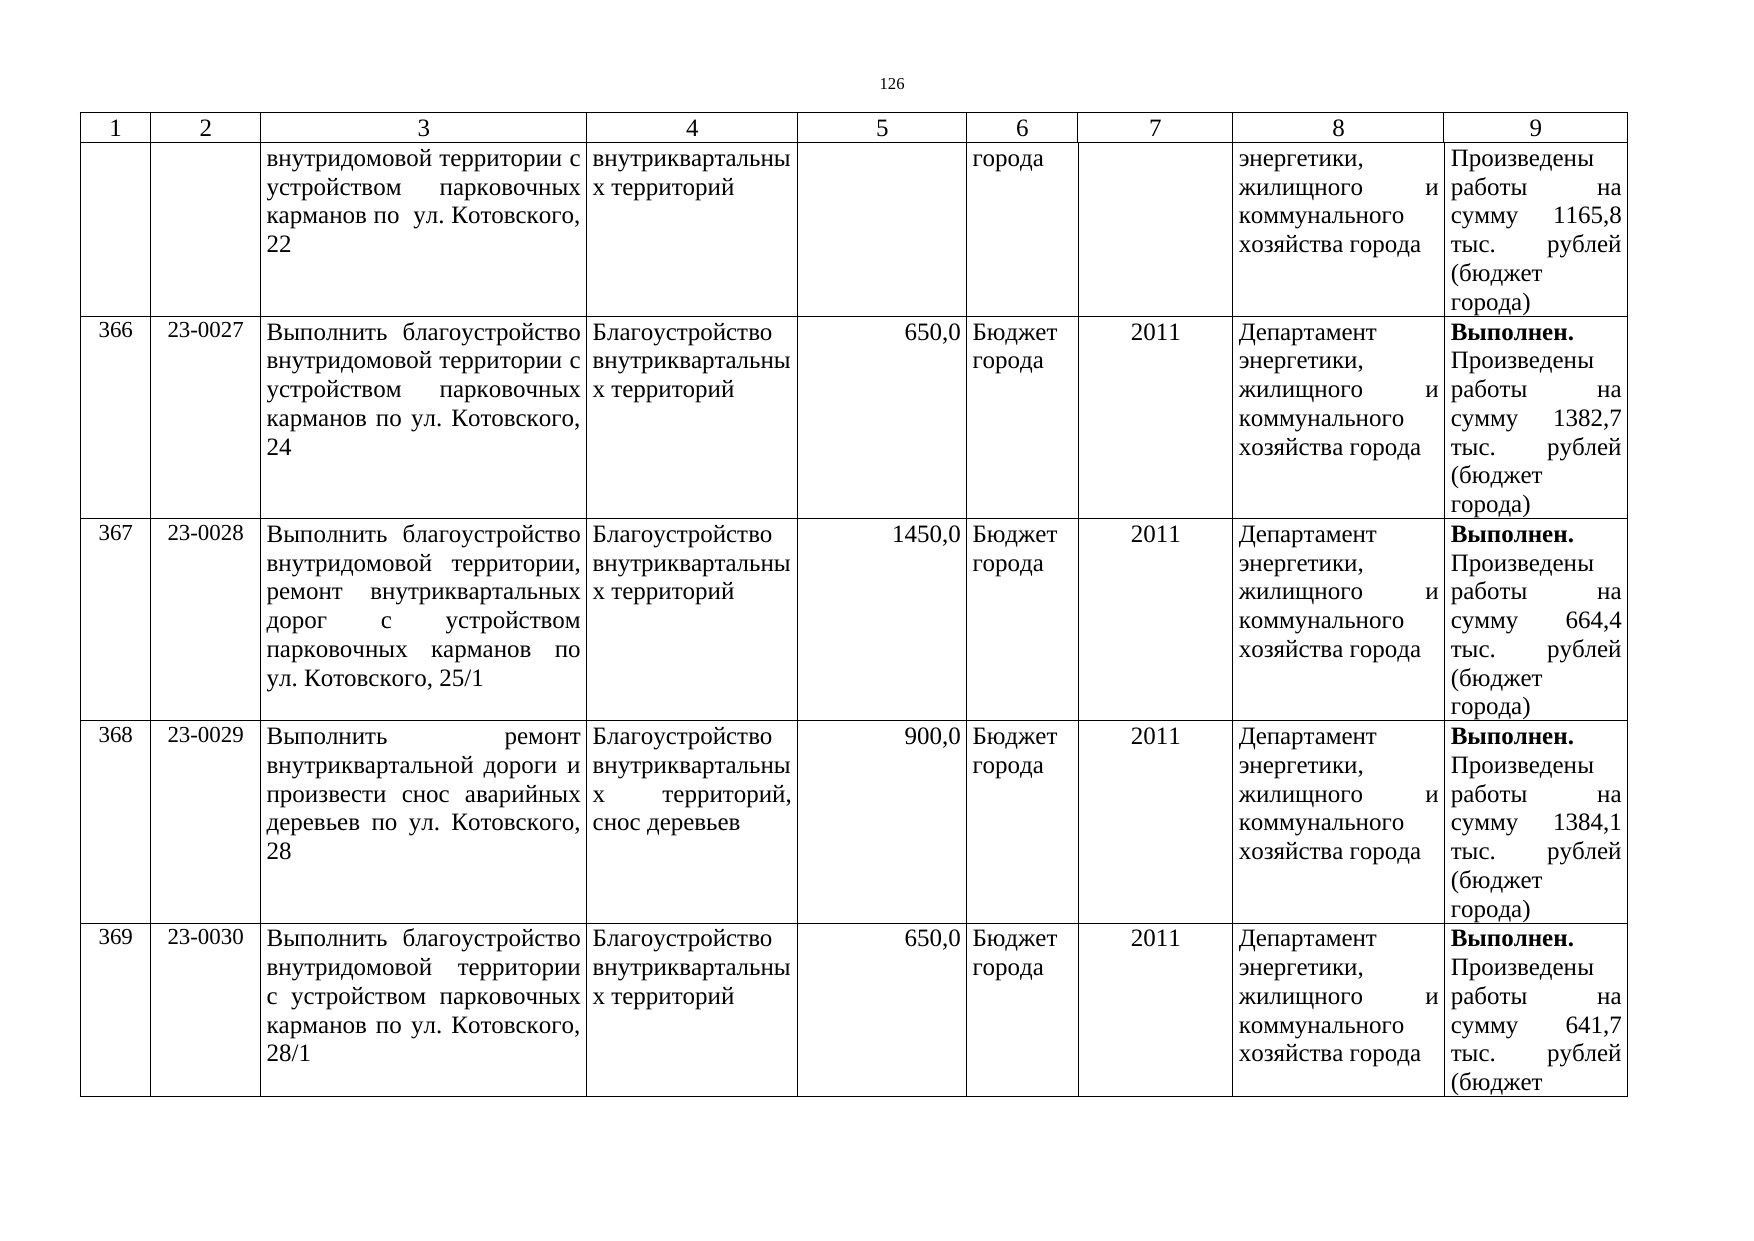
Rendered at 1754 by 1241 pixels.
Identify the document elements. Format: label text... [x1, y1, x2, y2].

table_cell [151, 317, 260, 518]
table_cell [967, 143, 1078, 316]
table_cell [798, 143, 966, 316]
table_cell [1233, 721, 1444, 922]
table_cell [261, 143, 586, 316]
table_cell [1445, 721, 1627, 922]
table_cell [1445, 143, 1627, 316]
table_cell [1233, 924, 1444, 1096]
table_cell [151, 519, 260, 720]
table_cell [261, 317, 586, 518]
table_header 9 [1444, 113, 1627, 142]
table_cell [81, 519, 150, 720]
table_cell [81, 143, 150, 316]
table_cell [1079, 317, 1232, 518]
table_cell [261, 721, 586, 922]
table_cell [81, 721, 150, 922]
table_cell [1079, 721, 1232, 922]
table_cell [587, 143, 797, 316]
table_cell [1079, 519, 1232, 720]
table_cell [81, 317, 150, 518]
table_header 5 [798, 113, 966, 142]
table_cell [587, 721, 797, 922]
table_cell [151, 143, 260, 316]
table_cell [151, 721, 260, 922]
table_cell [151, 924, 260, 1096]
table_header 7 [1078, 113, 1232, 142]
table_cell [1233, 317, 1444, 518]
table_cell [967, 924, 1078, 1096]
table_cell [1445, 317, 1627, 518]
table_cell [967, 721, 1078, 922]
table_header 1 [81, 113, 150, 142]
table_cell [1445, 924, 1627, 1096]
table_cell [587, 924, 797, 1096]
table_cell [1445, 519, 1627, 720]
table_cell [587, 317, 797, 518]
table_header 3 [261, 113, 586, 142]
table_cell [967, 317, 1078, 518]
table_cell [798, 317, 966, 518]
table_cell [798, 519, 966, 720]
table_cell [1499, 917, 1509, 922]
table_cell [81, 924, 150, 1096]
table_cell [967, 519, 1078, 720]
table_header 2 [151, 113, 260, 142]
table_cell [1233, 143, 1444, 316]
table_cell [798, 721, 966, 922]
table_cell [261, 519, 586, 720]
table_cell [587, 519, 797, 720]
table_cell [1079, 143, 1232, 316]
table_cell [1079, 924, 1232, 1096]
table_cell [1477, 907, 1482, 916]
table_header 4 [587, 113, 797, 142]
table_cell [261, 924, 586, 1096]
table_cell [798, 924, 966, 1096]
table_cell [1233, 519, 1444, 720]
table_header 8 [1233, 113, 1443, 142]
table_header 6 [967, 113, 1077, 142]
